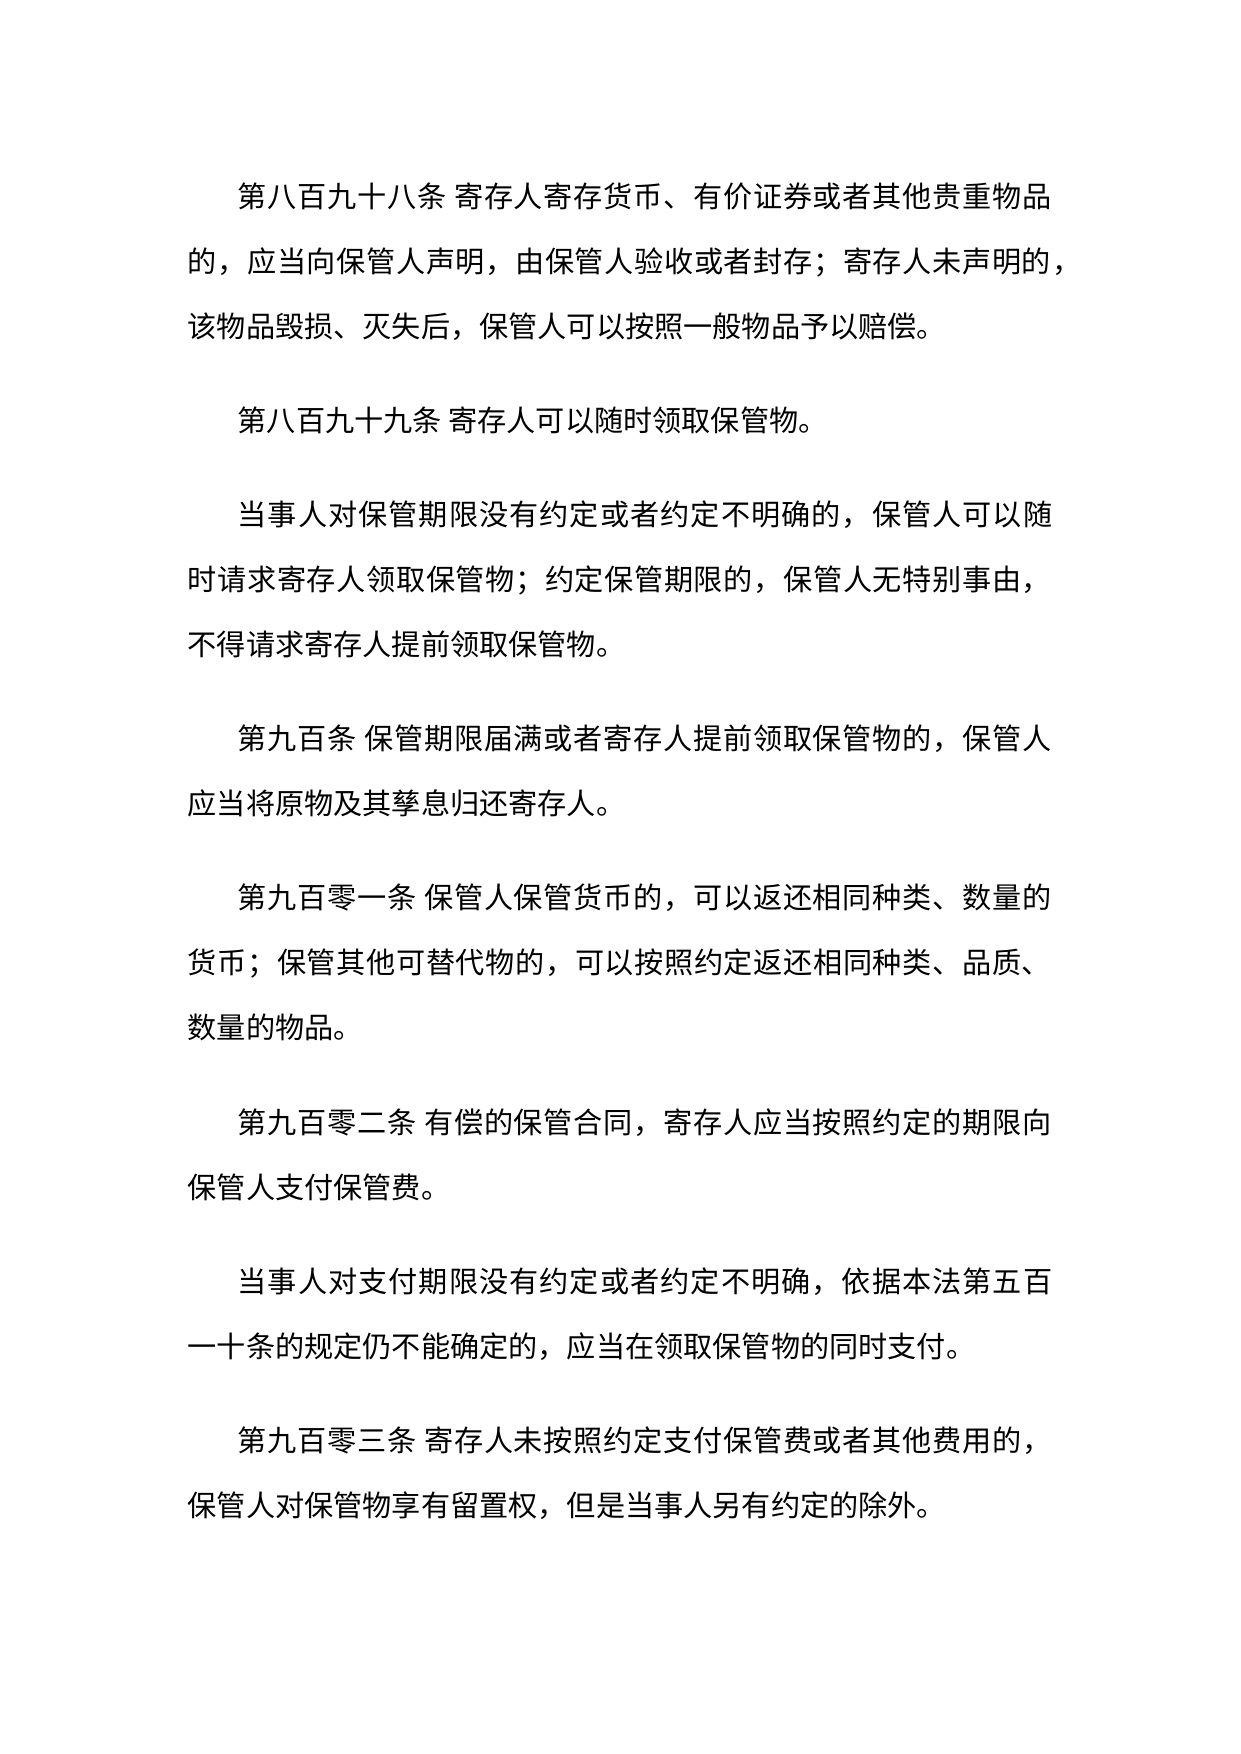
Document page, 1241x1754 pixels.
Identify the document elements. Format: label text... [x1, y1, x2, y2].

text 第九百零三条 寄存人未按照约定支付保管费或者其他费用的，保管人对保管物享有留置权，但是当事人另有约定的除外。 [187, 1406, 1053, 1536]
text 当事人对保管期限没有约定或者约定不明确的，保管人可以随时请求寄存人领取保管物；约定保管期限的，保管人无特别事由，不得请求寄存人提前领取保管物。 [187, 480, 1053, 675]
text 第八百九十九条 寄存人可以随时领取保管物。 [187, 386, 1053, 451]
text 第九百零一条 保管人保管货币的，可以返还相同种类、数量的货币；保管其他可替代物的，可以按照约定返还相同种类、品质、数量的物品。 [187, 864, 1053, 1059]
text 第八百九十八条 寄存人寄存货币、有价证券或者其他贵重物品的，应当向保管人声明，由保管人验收或者封存；寄存人未声明的，该物品毁损、灭失后，保管人可以按照一般物品予以赔偿。 [187, 162, 1053, 357]
text 第九百条 保管期限届满或者寄存人提前领取保管物的，保管人应当将原物及其孳息归还寄存人。 [187, 704, 1053, 834]
text 第九百零二条 有偿的保管合同，寄存人应当按照约定的期限向保管人支付保管费。 [187, 1088, 1053, 1218]
text 当事人对支付期限没有约定或者约定不明确，依据本法第五百一十条的规定仍不能确定的，应当在领取保管物的同时支付。 [187, 1247, 1053, 1377]
